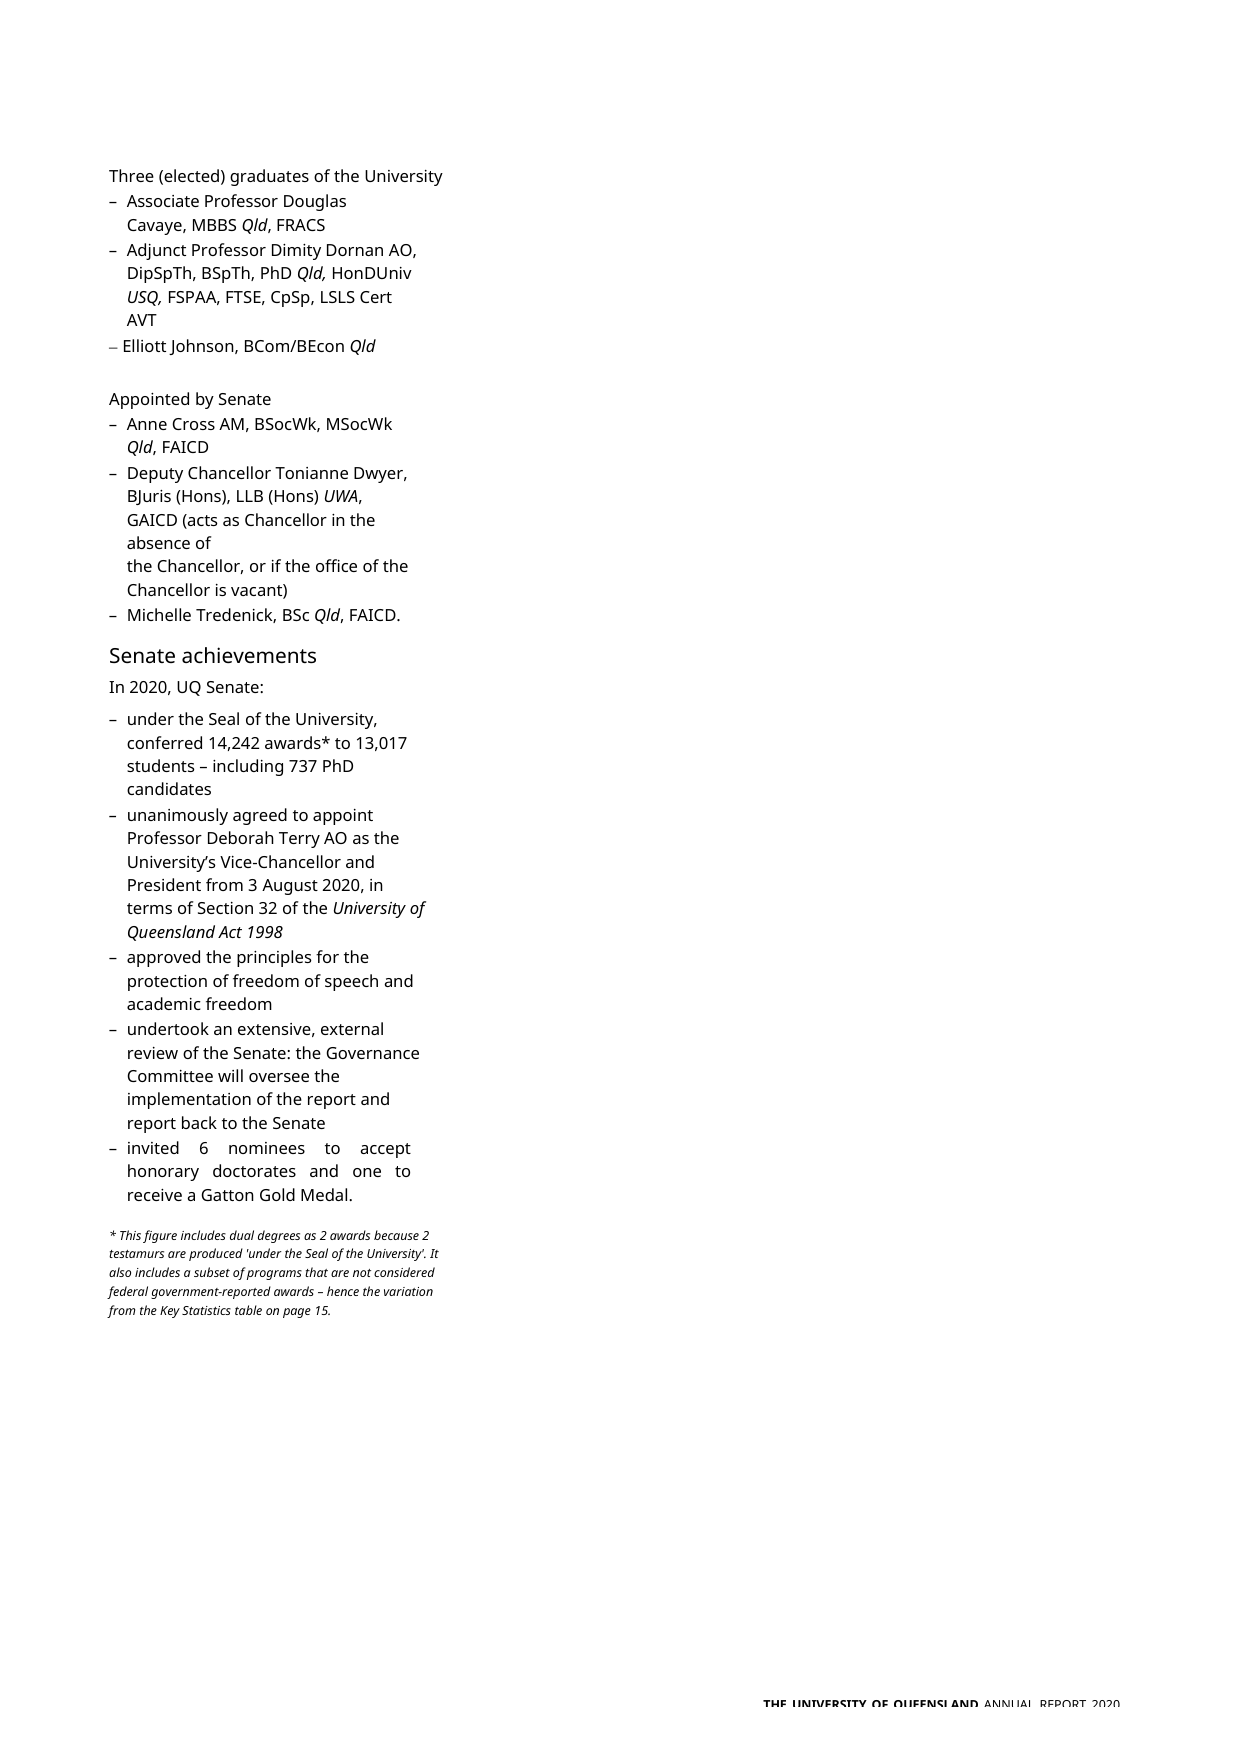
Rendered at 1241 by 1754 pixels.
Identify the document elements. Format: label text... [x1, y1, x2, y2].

list Deputy Chancellor Tonianne Dwyer, BJuris (Hons), LLB (Hons) UWA, GAICD (acts as Chancellor in the absence of [109, 462, 414, 554]
text Three (elected) graduates of the University [109, 164, 453, 187]
list under the Seal of the University, conferred 14,242 awards* to 13,017 students – including 737 PhD candidates [109, 708, 432, 801]
list Michelle Tredenick, BSc Qld, FAICD. [109, 604, 453, 627]
text – Elliott Johnson, BCom/BEcon Qld [109, 334, 453, 357]
subtitle Senate achievements [109, 641, 453, 670]
list invited 6 nominees to accept honorary doctorates and one to receive a Gatton Gold Medal. [109, 1137, 411, 1206]
list approved the principles for the protection of freedom of speech and academic freedom [109, 946, 431, 1015]
list undertook an extensive, external review of the Senate: the Governance Committee will oversee the implementation of the report and report back to the Senate [109, 1018, 432, 1134]
text In 2020, UQ Senate: [109, 676, 453, 698]
text the Chancellor, or if the office of the Chancellor is vacant) [127, 555, 453, 601]
list Associate Professor Douglas Cavaye, MBBS Qld, FRACS [109, 190, 398, 236]
list Anne Cross AM, BSocWk, MSocWk Qld, FAICD [109, 413, 415, 459]
list unanimously agreed to appoint Professor Deborah Terry AO as the University’s Vice-Chancellor and President from 3 August 2020, in terms of Section 32 of the University of Queensland Act 1998 [109, 803, 428, 943]
text Appointed by Senate [109, 387, 453, 410]
text * This figure includes dual degrees as 2 awards because 2 testamurs are produced 'under the Seal of the University'. It also includes a subset of programs that are not considered federal government-reported awards – hence the variation from the Key Statistics table on page 15. [109, 1227, 448, 1319]
list Adjunct Professor Dimity Dornan AO, DipSpTh, BSpTh, PhD Qld, HonDUniv USQ, FSPAA, FTSE, CpSp, LSLS Cert AVT [109, 239, 424, 331]
